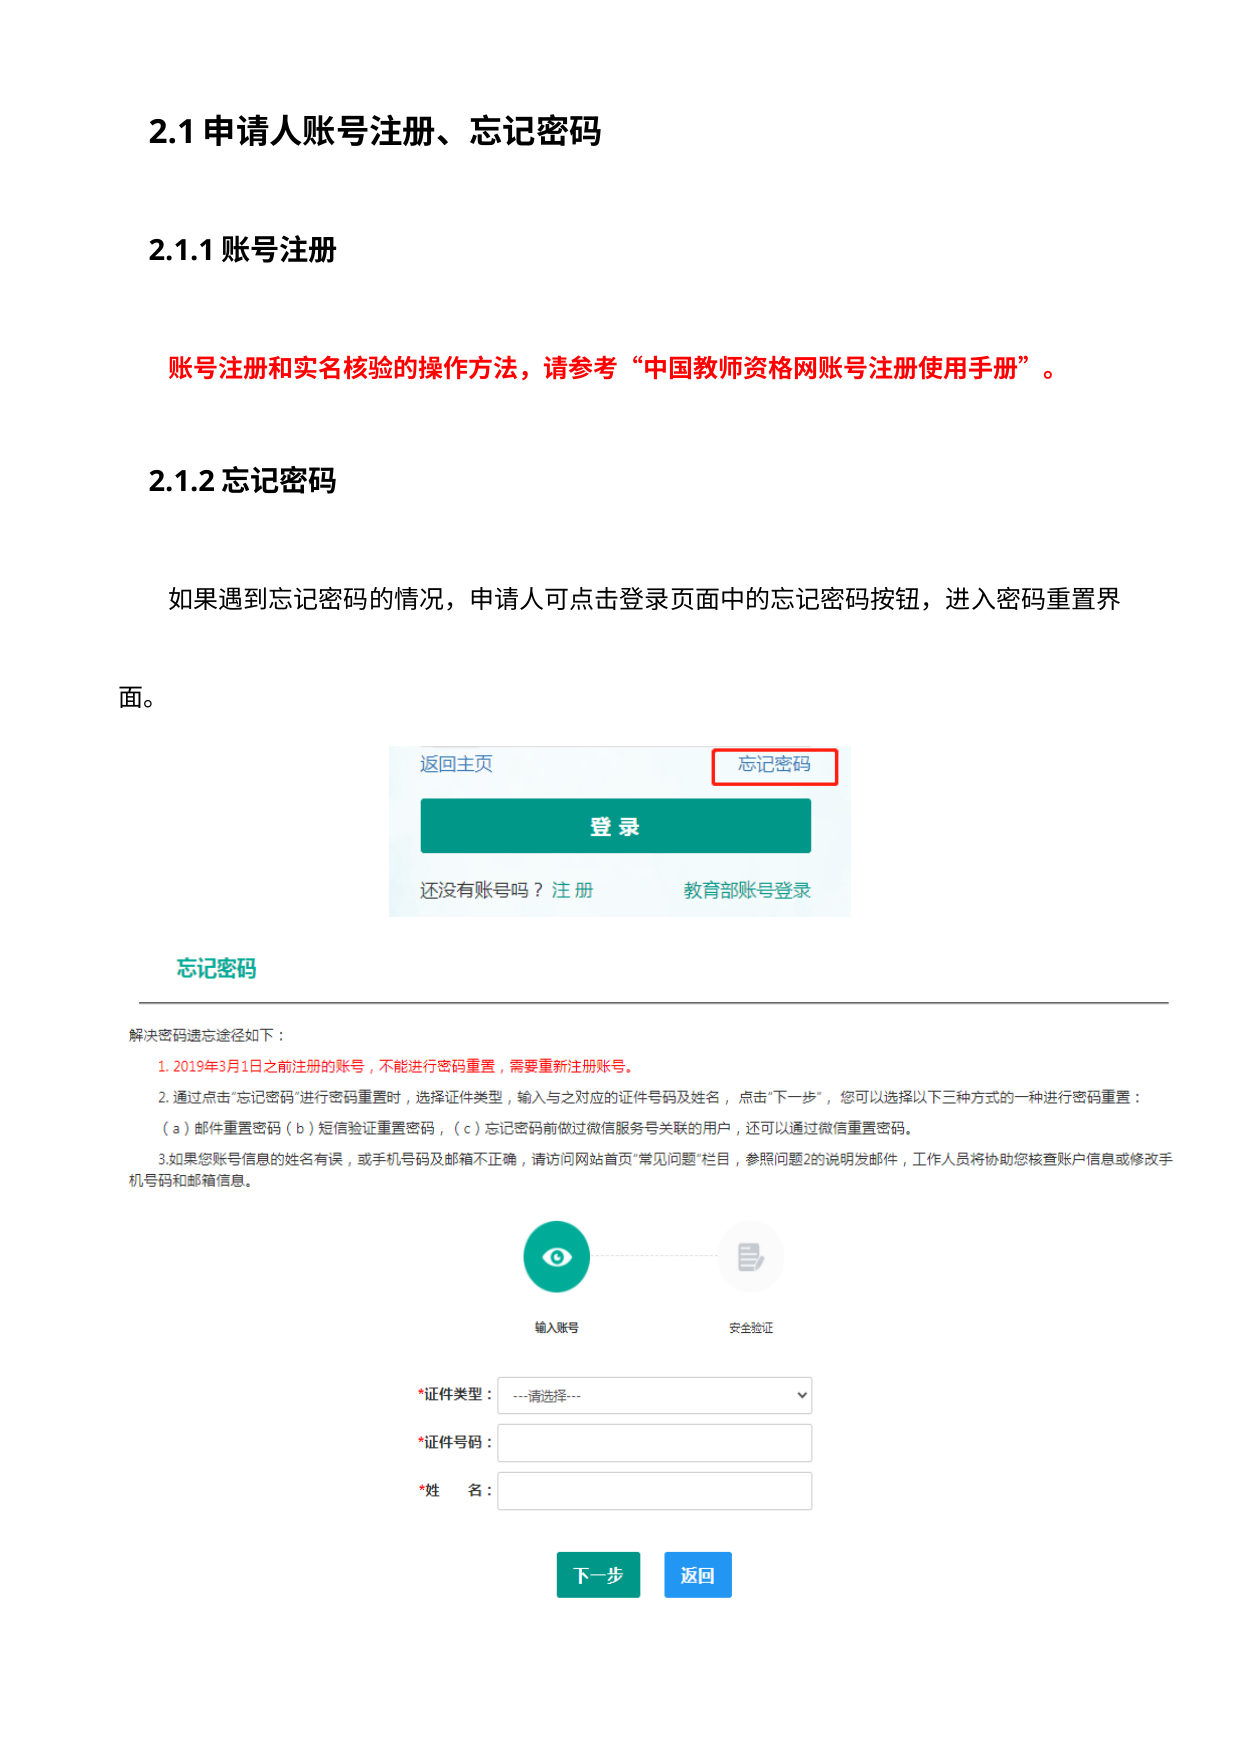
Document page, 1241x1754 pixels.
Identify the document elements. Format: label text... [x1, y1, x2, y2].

subtitle 2.1.1账号注册 [148, 215, 1122, 280]
picture [388, 746, 852, 917]
text 如果遇到忘记密码的情况，申请人可点击登录页面中的忘记密码按钮，进入密码重置界面。 [118, 565, 1122, 728]
text 账号注册和实名核验的操作方法，请参考“中国教师资格网账号注册使用手册”。 [118, 334, 1122, 399]
subtitle 2.1.2忘记密码 [148, 446, 1122, 511]
picture [118, 953, 1216, 1600]
subtitle 2.1申请人账号注册、忘记密码 [148, 97, 1122, 162]
